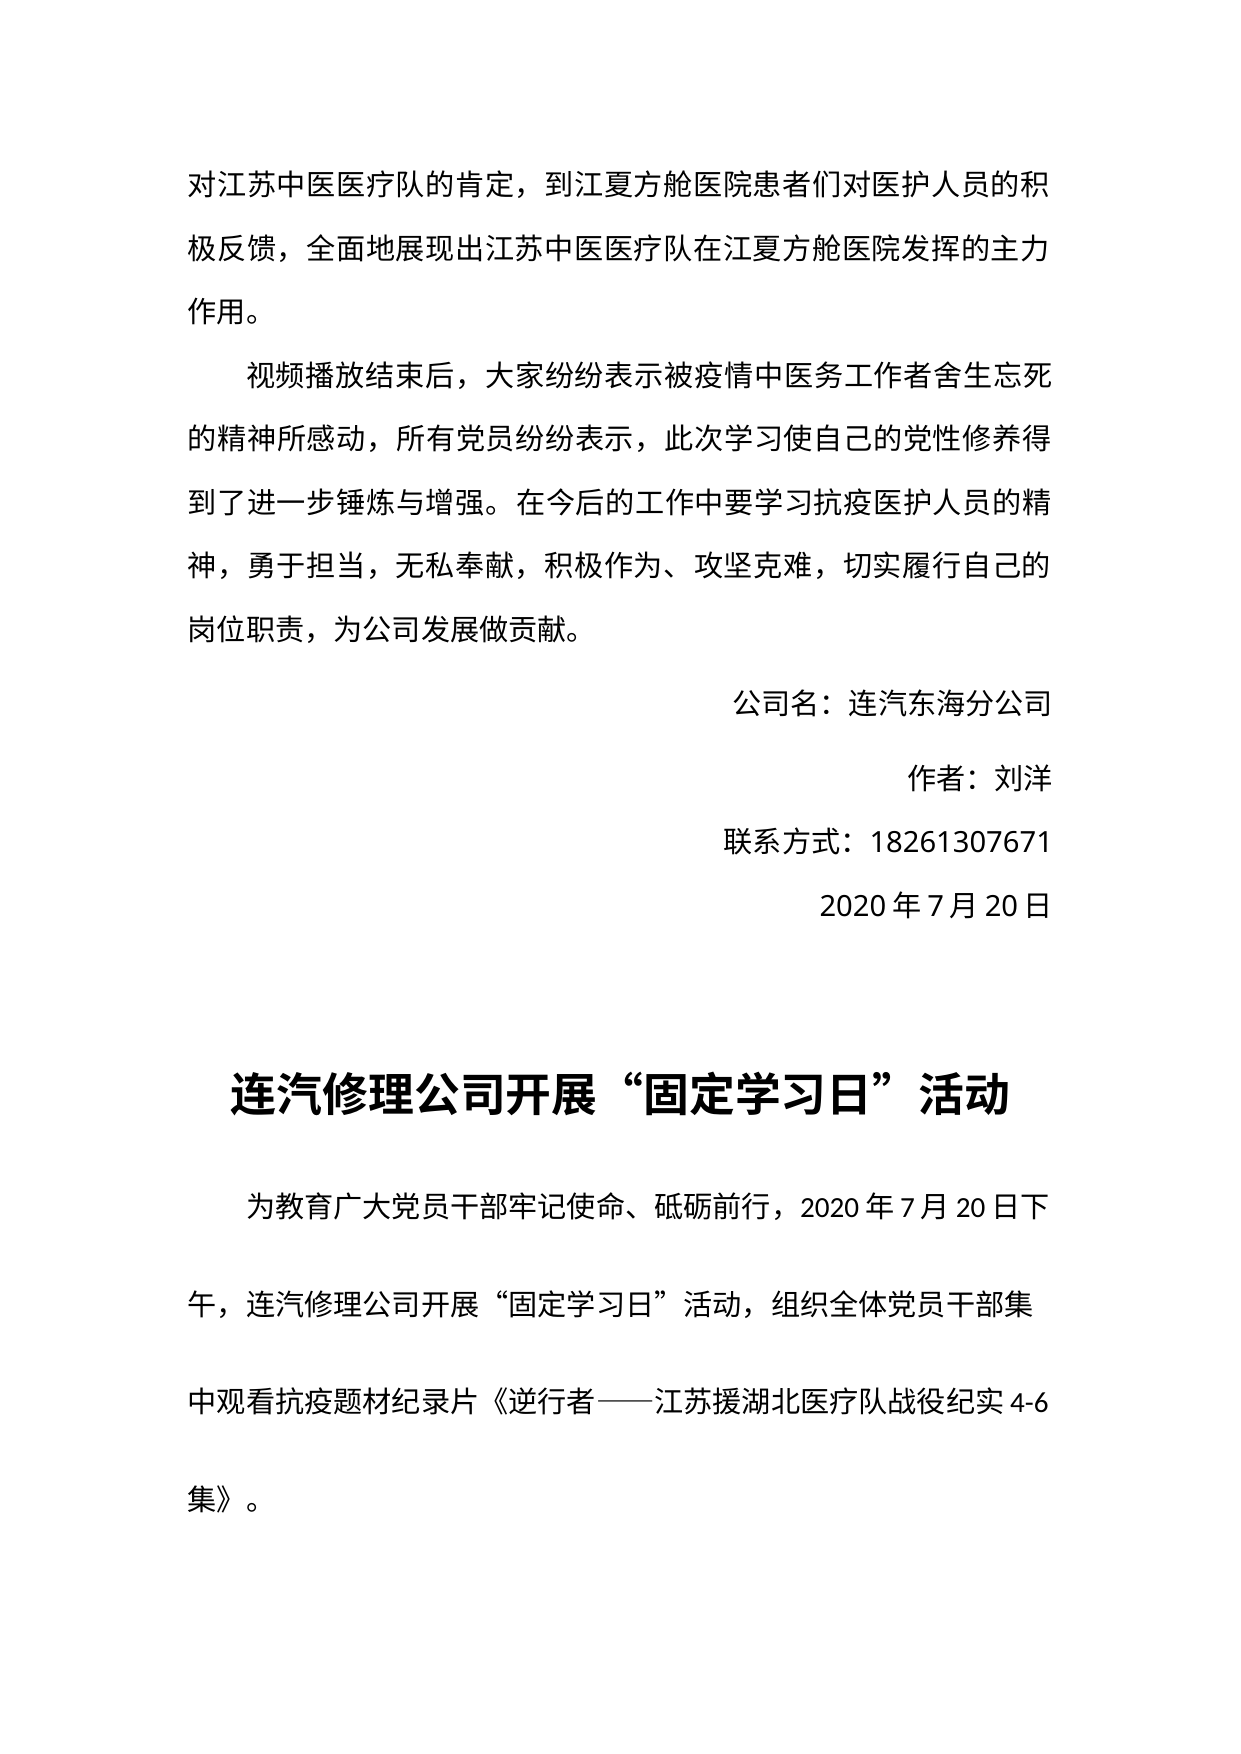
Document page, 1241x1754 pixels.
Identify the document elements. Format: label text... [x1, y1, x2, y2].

subtitle 连汽修理公司开展“固定学习日”活动 [187, 1042, 1053, 1140]
text 为教育广大党员干部牢记使命、砥砺前行，2020年7月20日下午，连汽修理公司开展“固定学习日”活动，组织全体党员干部集中观看抗疫题材纪录片《逆行者——江苏援湖北医疗队战役纪实4-6集》。 [187, 1172, 1053, 1530]
text 公司名：连汽东海分公司 [187, 669, 1053, 734]
text 作者：刘洋 [187, 756, 1053, 798]
text 联系方式：18261307671 2020年7月20日 [187, 819, 1053, 925]
text 视频播放结束后，大家纷纷表示被疫情中医务工作者舍生忘死的精神所感动，所有党员纷纷表示，此次学习使自己的党性修养得到了进一步锤炼与增强。在今后的工作中要学习抗疫医护人员的精神，勇于担当，无私奉献，积极作为、攻坚克难，切实履行自己的岗位职责，为公司发展做贡献。 [187, 352, 1053, 648]
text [187, 162, 1053, 331]
